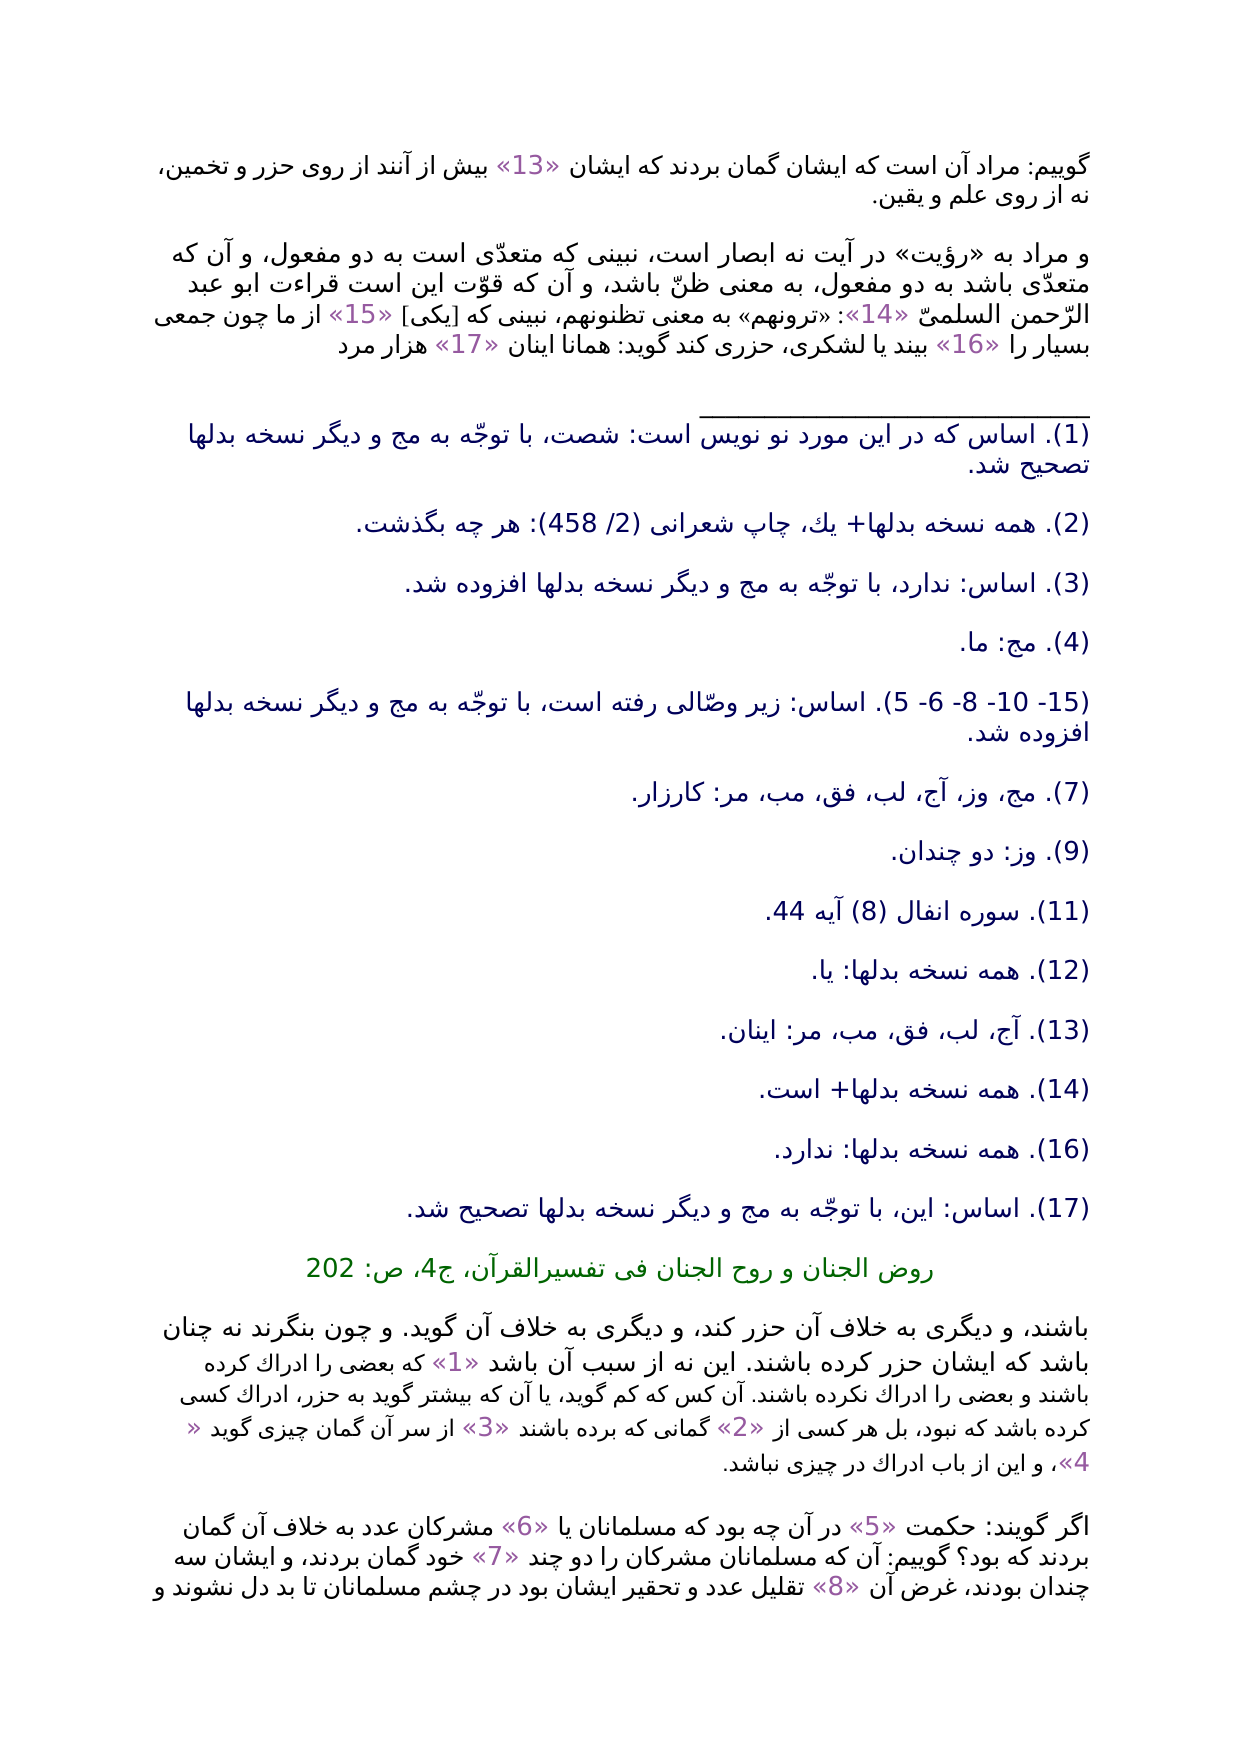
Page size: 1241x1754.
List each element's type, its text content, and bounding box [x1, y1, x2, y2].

text (12). همه نسخه بدلها: يا. [150, 955, 1090, 986]
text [150, 1511, 1090, 1602]
text (9). وز: دو چندان. [150, 836, 1090, 867]
text (7). مج، وز، آج، لب، فق، مب، مر: كارزار. [150, 777, 1090, 807]
text (4). مج: ما. [150, 628, 1090, 658]
text (15- 10- 8- 6- 5). اساس: زير وصّالى رفته است، با توجّه به مج و ديگر نسخه بدلها افزوده شد. [150, 687, 1090, 748]
text (16). همه نسخه بدلها: ندارد. [150, 1134, 1090, 1164]
text باشند، و ديگرى به خلاف آن حزر كند، و ديگرى به خلاف آن گويد. و چون بنگرند نه چنان باشد كه ايشان حزر كرده باشند. اين نه از سبب آن باشد «1» كه بعضى را ادراك كرده باشند و بعضى را ادراك نكرده باشند. آن كس كه كم گويد، يا آن كه بيشتر گويد به حزر، ادراك كسى كرده باشد كه نبود، بل هر كسى از «2» گمانى كه برده باشند «3» از سر آن گمان چيزى گويد «4»، و اين از باب ادراك در چيزى نباشد. [150, 1312, 1090, 1477]
text ______________________________ (1). اساس كه در اين مورد نو نويس است: شصت، با توجّه به مج و ديگر نسخه بدلها تصحيح شد. [150, 389, 1090, 479]
text روض الجنان و روح الجنان فى تفسيرالقرآن، ج‏4، ص: 202 [150, 1253, 1090, 1283]
text (17). اساس: اين، با توجّه به مج و ديگر نسخه بدلها تصحيح شد. [150, 1193, 1090, 1224]
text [150, 150, 1090, 209]
text (13). آج، لب، فق، مب، مر: اينان. [150, 1015, 1090, 1045]
text (2). همه نسخه بدلها+ يك، چاپ شعرانى (2/ 458): هر چه بگذشت. [150, 509, 1090, 539]
text (3). اساس: ندارد، با توجّه به مج و ديگر نسخه بدلها افزوده شد. [150, 568, 1090, 598]
text (14). همه نسخه بدلها+ است. [150, 1074, 1090, 1105]
text و مراد به «رؤيت» در آيت نه ابصار است، نبينى كه متعدّى است به دو مفعول، و آن كه متعدّى باشد به دو مفعول، به معنى ظنّ باشد، و آن كه قوّت اين است قراءت ابو عبد الرّحمن السلمىّ‏ «14»: «ترونهم» به معنى تظنونهم، نبينى كه [يكى‏] «15» از ما چون جمعى بسيار را «16» بيند يا لشكرى، حزرى كند گويد: همانا اينان‏ «17» هزار مرد [150, 238, 1090, 359]
text (11). سوره انفال (8) آيه 44. [150, 896, 1090, 926]
